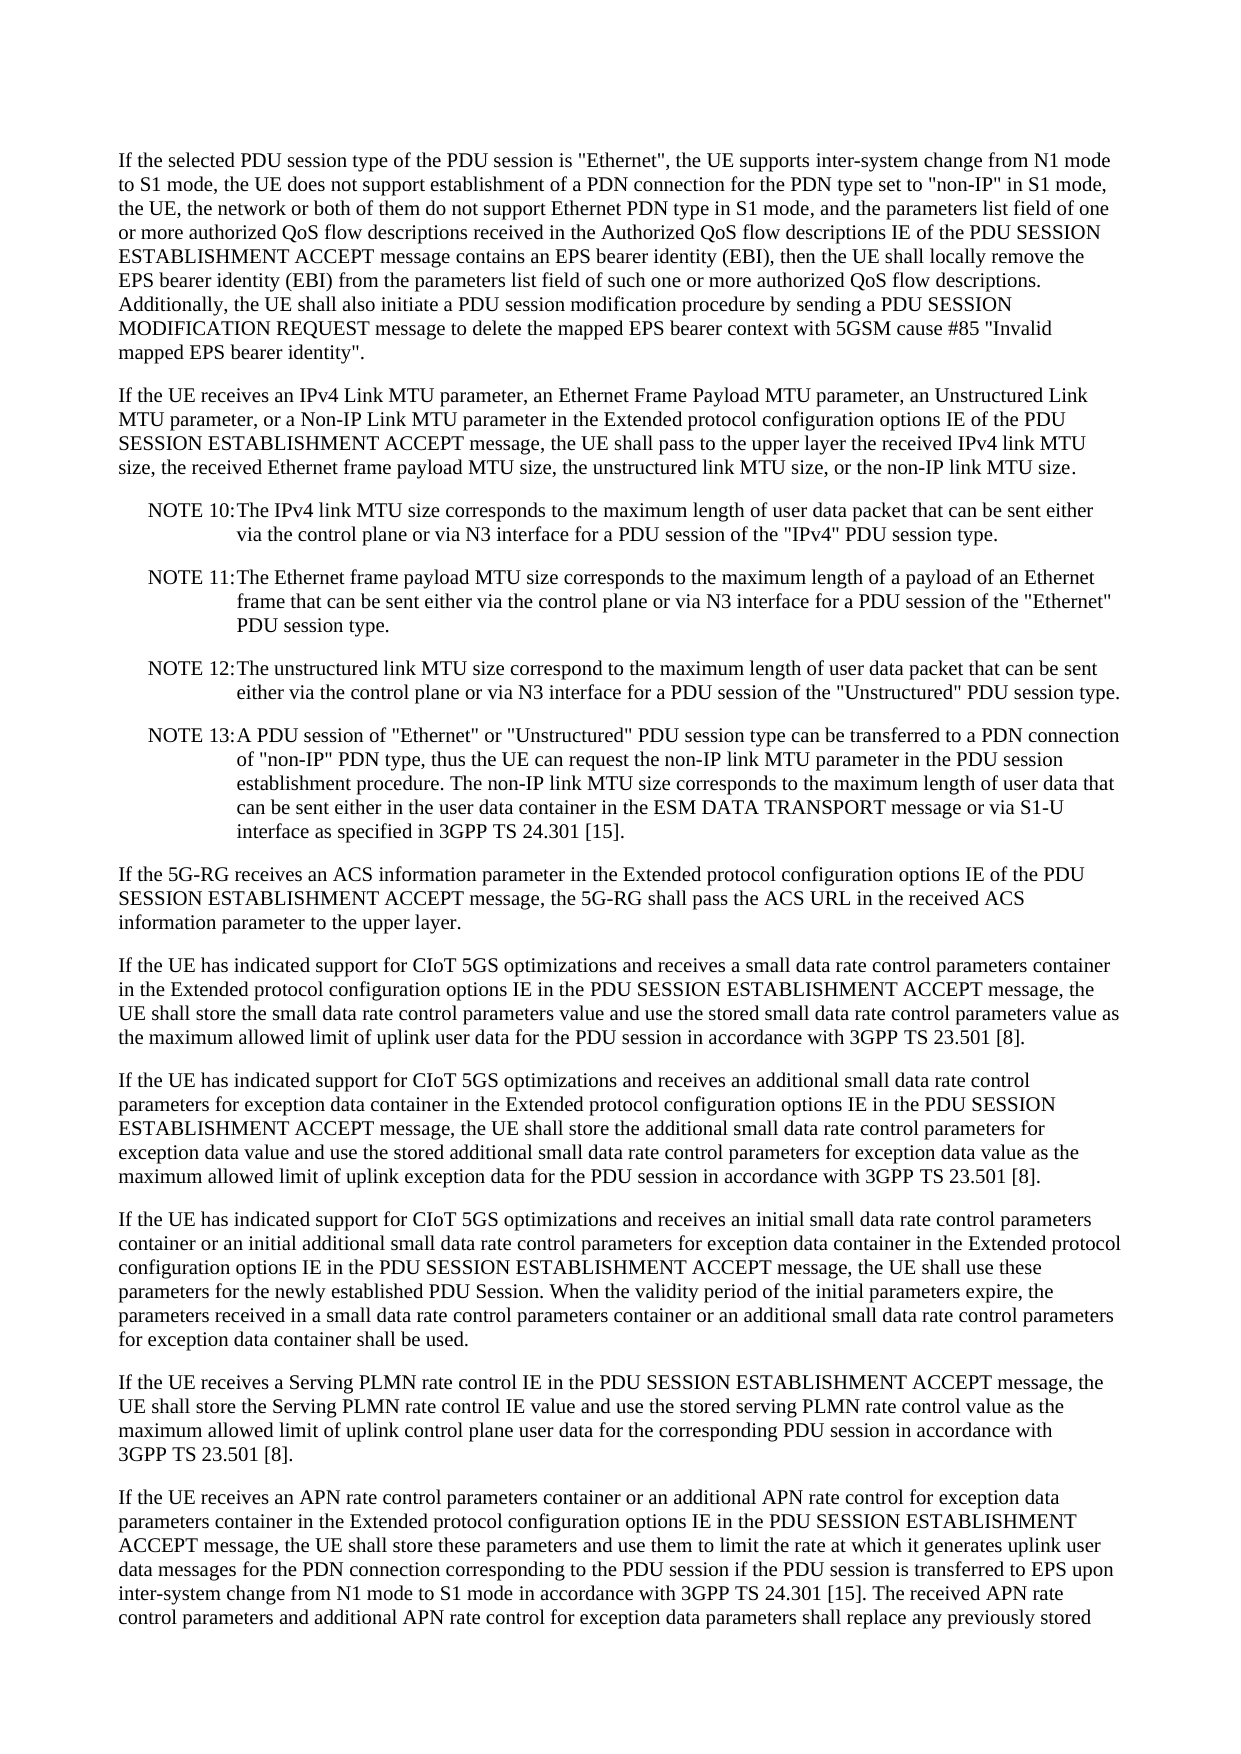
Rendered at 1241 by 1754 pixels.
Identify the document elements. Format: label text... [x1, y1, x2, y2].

text If the UE has indicated support for CIoT 5GS optimizations and receives an additional small data rate control parameters for exception data container in the Extended protocol configuration options IE in the PDU SESSION ESTABLISHMENT ACCEPT message, the UE shall store the additional small data rate control parameters for exception data value and use the stored additional small data rate control parameters for exception data value as the maximum allowed limit of uplink exception data for the PDU session in accordance with 3GPP TS 23.501 [8]. [118, 1068, 1122, 1188]
text If the UE receives an IPv4 Link MTU parameter, an Ethernet Frame Payload MTU parameter, an Unstructured Link MTU parameter, or a Non-IP Link MTU parameter in the Extended protocol configuration options IE of the PDU SESSION ESTABLISHMENT ACCEPT message, the UE shall pass to the upper layer the received IPv4 link MTU size, the received Ethernet frame payload MTU size, the unstructured link MTU size, or the non-IP link MTU size. [118, 383, 1122, 479]
text If the UE receives a Serving PLMN rate control IE in the PDU SESSION ESTABLISHMENT ACCEPT message, the UE shall store the Serving PLMN rate control IE value and use the stored serving PLMN rate control value as the maximum allowed limit of uplink control plane user data for the corresponding PDU session in accordance with 3GPP TS 23.501 [8]. [118, 1370, 1122, 1466]
text NOTE 10: The IPv4 link MTU size corresponds to the maximum length of user data packet that can be sent either via the control plane or via N3 interface for a PDU session of the "IPv4" PDU session type. [148, 498, 1122, 546]
text NOTE 12: The unstructured link MTU size correspond to the maximum length of user data packet that can be sent either via the control plane or via N3 interface for a PDU session of the "Unstructured" PDU session type. [148, 656, 1122, 704]
text If the 5G-RG receives an ACS information parameter in the Extended protocol configuration options IE of the PDU SESSION ESTABLISHMENT ACCEPT message, the 5G-RG shall pass the ACS URL in the received ACS information parameter to the upper layer. [118, 862, 1122, 934]
text NOTE 11: The Ethernet frame payload MTU size corresponds to the maximum length of a payload of an Ethernet frame that can be sent either via the control plane or via N3 interface for a PDU session of the "Ethernet" PDU session type. [148, 565, 1122, 637]
text If the UE has indicated support for CIoT 5GS optimizations and receives an initial small data rate control parameters container or an initial additional small data rate control parameters for exception data container in the Extended protocol configuration options IE in the PDU SESSION ESTABLISHMENT ACCEPT message, the UE shall use these parameters for the newly established PDU Session. When the validity period of the initial parameters expire, the parameters received in a small data rate control parameters container or an additional small data rate control parameters for exception data container shall be used. [118, 1207, 1122, 1351]
text If the selected PDU session type of the PDU session is "Ethernet", the UE supports inter-system change from N1 mode to S1 mode, the UE does not support establishment of a PDN connection for the PDN type set to "non-IP" in S1 mode, the UE, the network or both of them do not support Ethernet PDN type in S1 mode, and the parameters list field of one or more authorized QoS flow descriptions received in the Authorized QoS flow descriptions IE of the PDU SESSION ESTABLISHMENT ACCEPT message contains an EPS bearer identity (EBI), then the UE shall locally remove the EPS bearer identity (EBI) from the parameters list field of such one or more authorized QoS flow descriptions. Additionally, the UE shall also initiate a PDU session modification procedure by sending a PDU SESSION MODIFICATION REQUEST message to delete the mapped EPS bearer context with 5GSM cause #85 "Invalid mapped EPS bearer identity". [118, 148, 1122, 364]
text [118, 1485, 1122, 1629]
text NOTE 13: A PDU session of "Ethernet" or "Unstructured" PDU session type can be transferred to a PDN connection of "non-IP" PDN type, thus the UE can request the non-IP link MTU parameter in the PDU session establishment procedure. The non-IP link MTU size corresponds to the maximum length of user data that can be sent either in the user data container in the ESM DATA TRANSPORT message or via S1-U interface as specified in 3GPP TS 24.301 [15]. [148, 723, 1122, 843]
text If the UE has indicated support for CIoT 5GS optimizations and receives a small data rate control parameters container in the Extended protocol configuration options IE in the PDU SESSION ESTABLISHMENT ACCEPT message, the UE shall store the small data rate control parameters value and use the stored small data rate control parameters value as the maximum allowed limit of uplink user data for the PDU session in accordance with 3GPP TS 23.501 [8]. [118, 953, 1122, 1049]
